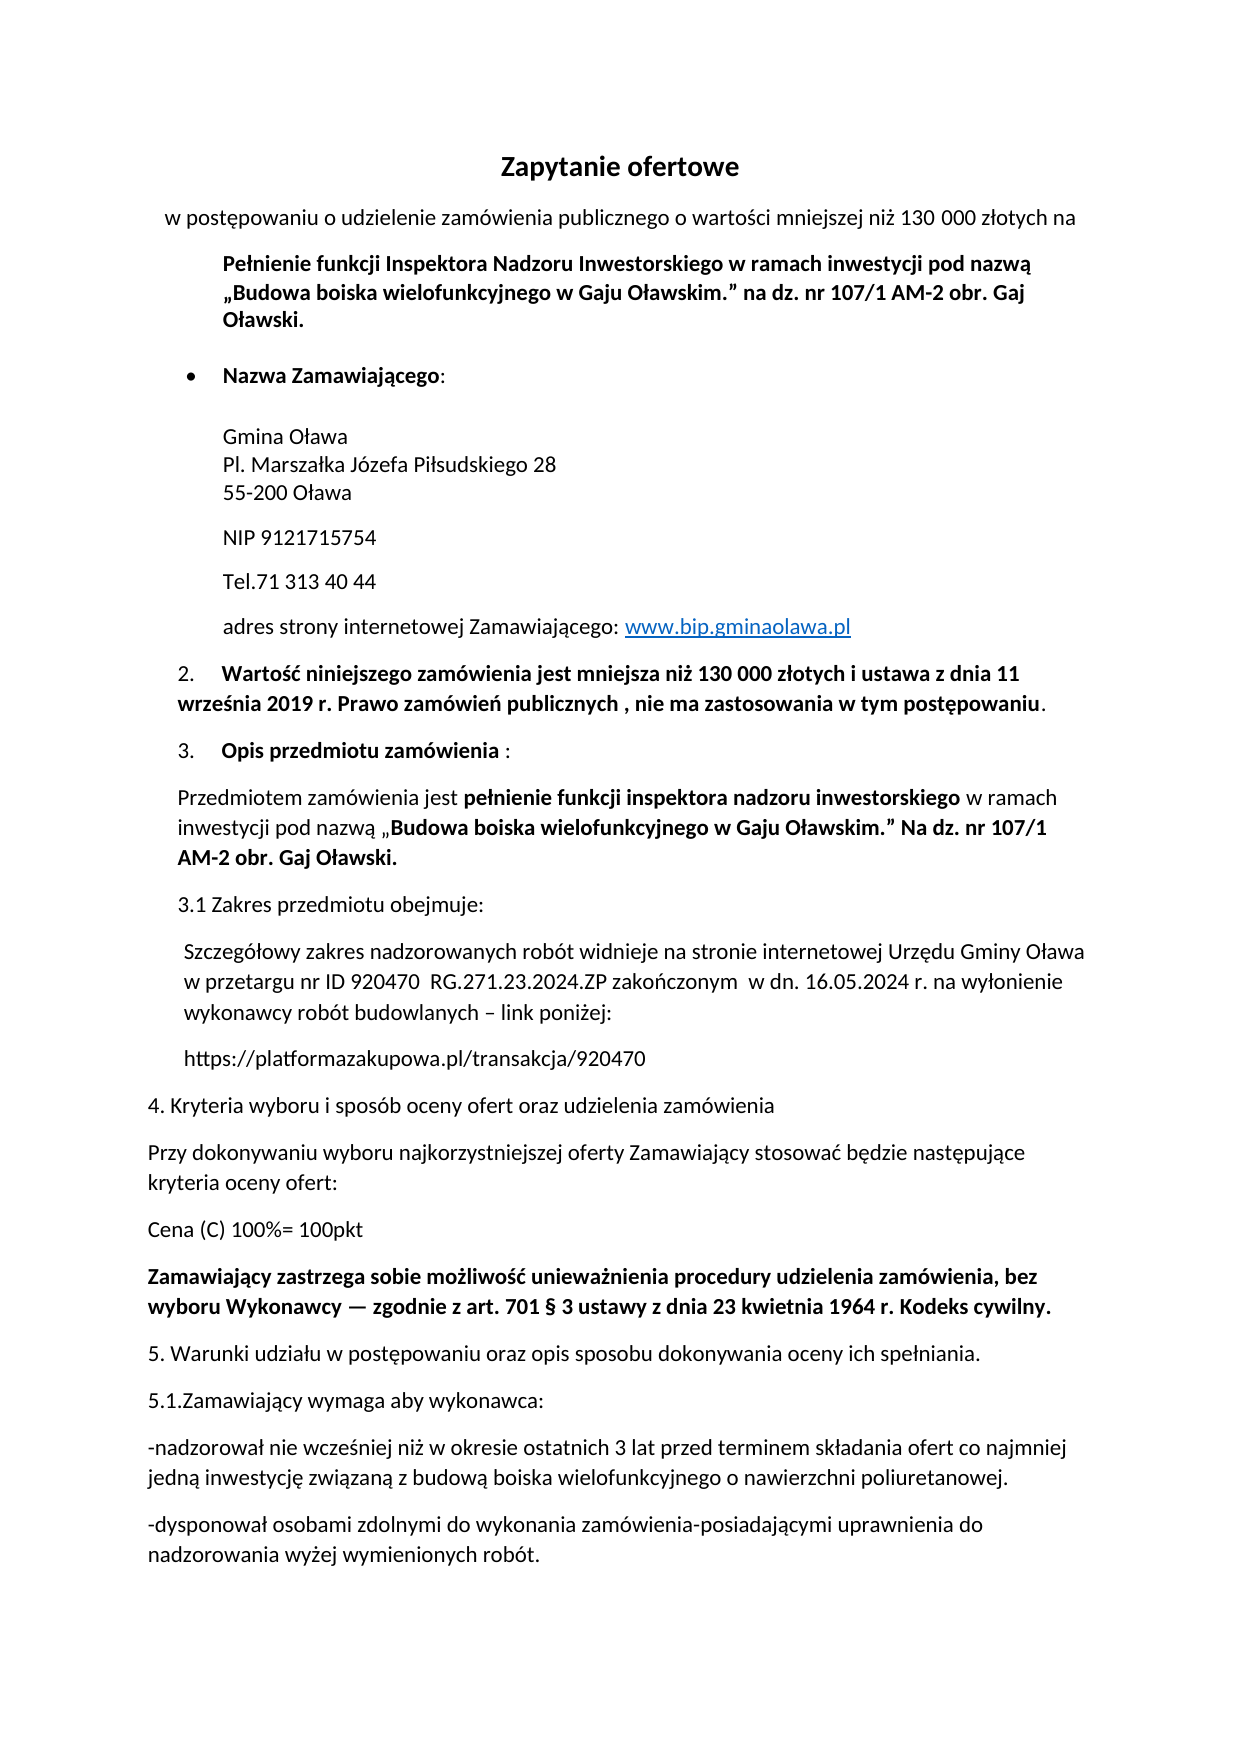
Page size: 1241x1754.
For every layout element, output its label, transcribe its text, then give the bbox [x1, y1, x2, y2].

text NIP 9121715754 [223, 523, 1093, 551]
text Przy dokonywaniu wyboru najkorzystniejszej oferty Zamawiający stosować będzie następujące kryteria oceny ofert: [148, 1138, 1093, 1196]
text -dysponował osobami zdolnymi do wykonania zamówienia-posiadającymi uprawnienia do nadzorowania wyżej wymienionych robót. [148, 1510, 1093, 1568]
list Nazwa Zamawiającego: [185, 362, 1093, 390]
text 5.1.Zamawiający wymaga aby wykonawca: [148, 1386, 1093, 1414]
text Pełnienie funkcji Inspektora Nadzoru Inwestorskiego w ramach inwestycji pod nazwą „Budowa boiska wielofunkcyjnego w Gaju Oławskim.” na dz. nr 107/1 AM-2 obr. Gaj Oławski. [223, 249, 1093, 334]
text -nadzorował nie wcześniej niż w okresie ostatnich 3 lat przed terminem składania ofert co najmniej jedną inwestycję związaną z budową boiska wielofunkcyjnego o nawierzchni poliuretanowej. [148, 1433, 1093, 1491]
text w postępowaniu o udzielenie zamówienia publicznego o wartości mniejszej niż 130 000 złotych na [148, 203, 1093, 231]
text adres strony internetowej Zamawiającego: www.bip.gminaolawa.pl [223, 612, 1093, 640]
text 5. Warunki udziału w postępowaniu oraz opis sposobu dokonywania oceny ich spełniania. [148, 1339, 1093, 1367]
text 55-200 Oława [223, 478, 1093, 506]
text 4. Kryteria wyboru i sposób oceny ofert oraz udzielenia zamówienia [148, 1091, 1093, 1119]
text https://platformazakupowa.pl/transakcja/920470 [148, 1044, 1093, 1072]
text Tel.71 313 40 44 [223, 567, 1093, 596]
text Zamawiający zastrzega sobie możliwość unieważnienia procedury udzielenia zamówienia, bez wyboru Wykonawcy — zgodnie z art. 701 § 3 ustawy z dnia 23 kwietnia 1964 r. Kodeks cywilny. [148, 1262, 1093, 1320]
text Przedmiotem zamówienia jest pełnienie funkcji inspektora nadzoru inwestorskiego w ramach inwestycji pod nazwą „Budowa boiska wielofunkcyjnego w Gaju Oławskim.” Na dz. nr 107/1 AM-2 obr. Gaj Oławski. [177, 783, 1093, 871]
text 3. Opis przedmiotu zamówienia : [177, 736, 1093, 764]
text 3.1 Zakres przedmiotu obejmuje: [177, 890, 1093, 918]
text Cena (C) 100%= 100pkt [148, 1215, 1093, 1243]
text Pl. Marszałka Józefa Piłsudskiego 28 [223, 450, 1093, 478]
text Szczegółowy zakres nadzorowanych robót widnieje na stronie internetowej Urzędu Gminy Oława w przetargu nr ID 920470 RG.271.23.2024.ZP zakończonym w dn. 16.05.2024 r. na wyłonienie wykonawcy robót budowlanych – link poniżej: [183, 937, 1093, 1026]
text Zapytanie ofertowe [148, 148, 1093, 183]
text 2. Wartość niniejszego zamówienia jest mniejsza niż 130 000 złotych i ustawa z dnia 11 września 2019 r. Prawo zamówień publicznych , nie ma zastosowania w tym postępowaniu. [177, 659, 1093, 717]
text Gmina Oława [223, 422, 1093, 450]
